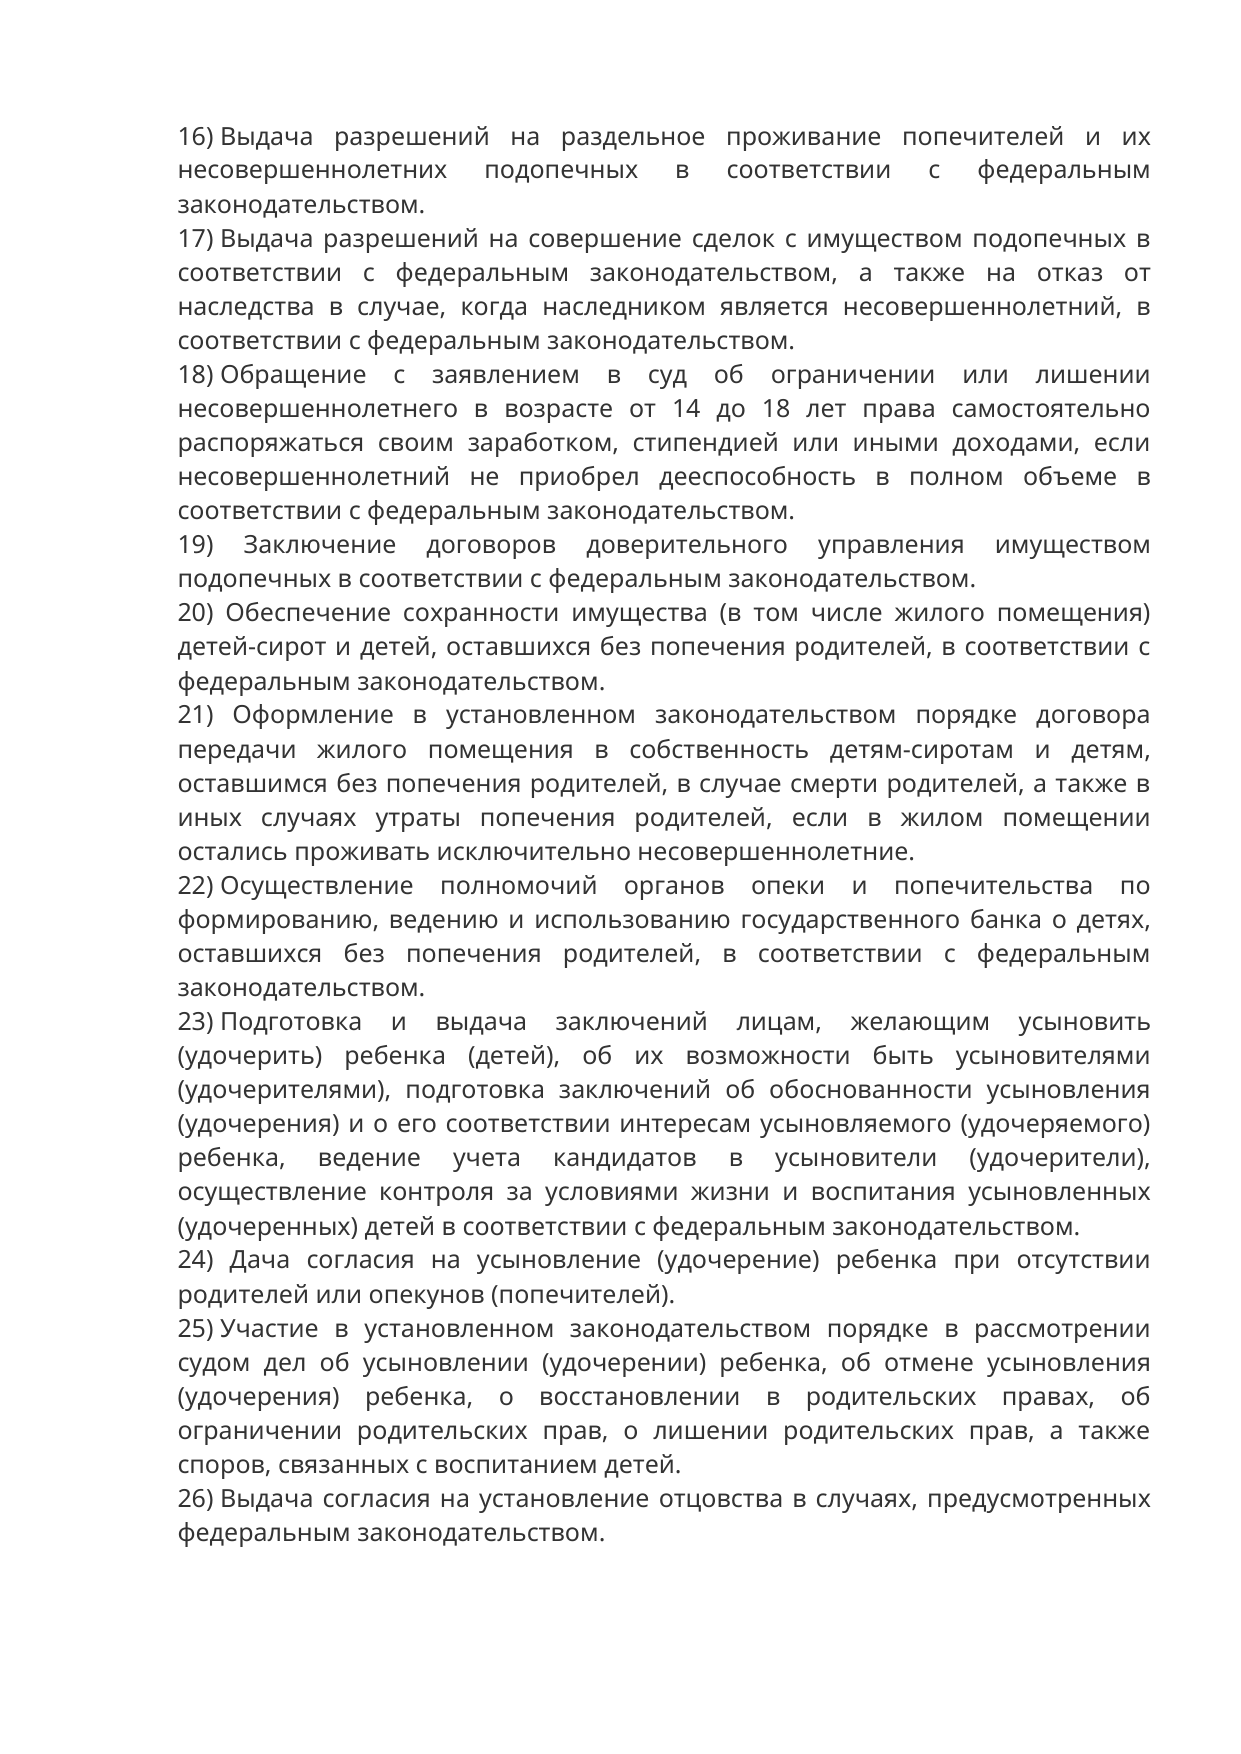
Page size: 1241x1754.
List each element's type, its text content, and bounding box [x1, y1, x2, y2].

text 26) Выдача согласия на установление отцовства в случаях, предусмотренных федеральным законодательством. [177, 1481, 1152, 1549]
text 19) Заключение договоров доверительного управления имуществом подопечных в соответствии с федеральным законодательством. [177, 527, 1152, 595]
text 25) Участие в установленном законодательством порядке в рассмотрении судом дел об усыновлении (удочерении) ребенка, об отмене усыновления (удочерения) ребенка, о восстановлении в родительских правах, об ограничении родительских прав, о лишении родительских прав, а также споров, связанных с воспитанием детей. [177, 1310, 1152, 1481]
text 21) Оформление в установленном законодательством порядке договора передачи жилого помещения в собственность детям-сиротам и детям, оставшимся без попечения родителей, в случае смерти родителей, а также в иных случаях утраты попечения родителей, если в жилом помещении остались проживать исключительно несовершеннолетние. [177, 697, 1152, 867]
text 17) Выдача разрешений на совершение сделок с имуществом подопечных в соответствии с федеральным законодательством, а также на отказ от наследства в случае, когда наследником является несовершеннолетний, в соответствии с федеральным законодательством. [177, 220, 1152, 357]
text 22) Осуществление полномочий органов опеки и попечительства по формированию, ведению и использованию государственного банка о детях, оставшихся без попечения родителей, в соответствии с федеральным законодательством. [177, 867, 1152, 1004]
text 23) Подготовка и выдача заключений лицам, желающим усыновить (удочерить) ребенка (детей), об их возможности быть усыновителями (удочерителями), подготовка заключений об обоснованности усыновления (удочерения) и о его соответствии интересам усыновляемого (удочеряемого) ребенка, ведение учета кандидатов в усыновители (удочерители), осуществление контроля за условиями жизни и воспитания усыновленных (удочеренных) детей в соответствии с федеральным законодательством. [177, 1004, 1152, 1242]
text 24) Дача согласия на усыновление (удочерение) ребенка при отсутствии родителей или опекунов (попечителей). [177, 1242, 1152, 1310]
text 18) Обращение с заявлением в суд об ограничении или лишении несовершеннолетнего в возрасте от 14 до 18 лет права самостоятельно распоряжаться своим заработком, стипендией или иными доходами, если несовершеннолетний не приобрел дееспособность в полном объеме в соответствии с федеральным законодательством. [177, 357, 1152, 527]
text 16) Выдача разрешений на раздельное проживание попечителей и их несовершеннолетних подопечных в соответствии с федеральным законодательством. [177, 118, 1152, 220]
text 20) Обеспечение сохранности имущества (в том числе жилого помещения) детей-сирот и детей, оставшихся без попечения родителей, в соответствии с федеральным законодательством. [177, 595, 1152, 697]
